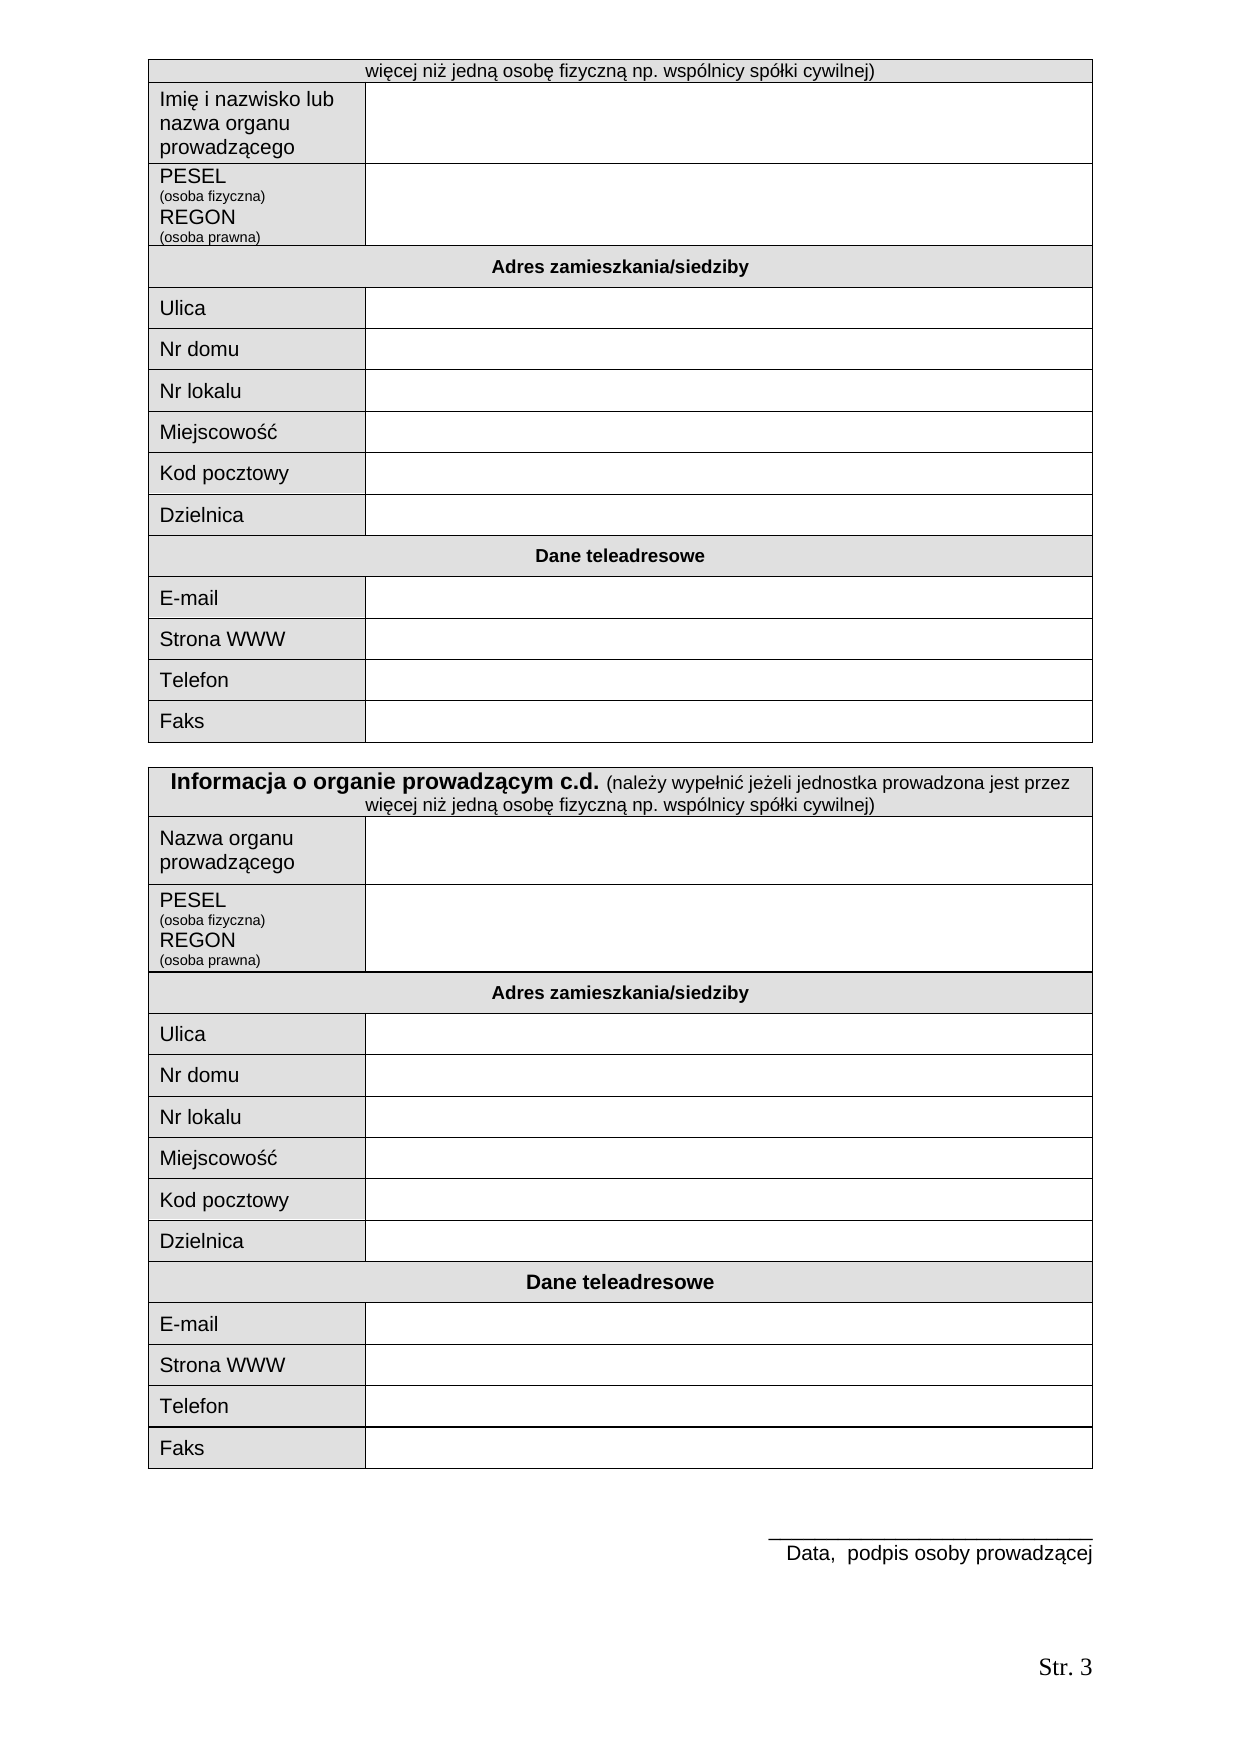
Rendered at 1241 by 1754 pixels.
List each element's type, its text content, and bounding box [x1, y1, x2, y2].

table_cell Adres zamieszkania/siedziby [149, 973, 1092, 1013]
table_cell Miejscowość [149, 412, 365, 452]
table_cell Ulica [149, 1014, 365, 1054]
table_cell [366, 1014, 1092, 1054]
table_cell [366, 1303, 1092, 1344]
table_cell Faks [149, 1428, 365, 1468]
table_cell [366, 83, 1092, 163]
table_cell [366, 1055, 1092, 1096]
table_cell [366, 495, 1092, 535]
table_cell [366, 370, 1092, 411]
table_cell Imię i nazwisko lub nazwa organu prowadzącego [149, 83, 365, 163]
table_cell E-mail [149, 577, 365, 617]
table_cell Nr domu [149, 329, 365, 369]
table_cell [366, 164, 1092, 245]
table_cell [366, 817, 1092, 884]
table_cell Strona WWW [149, 619, 365, 659]
table_cell [366, 1221, 1092, 1261]
table_cell [366, 1179, 1092, 1219]
table_cell Nr lokalu [149, 1097, 365, 1137]
table_cell Dane teleadresowe [149, 1262, 1092, 1302]
table_cell Nazwa organu prowadzącego [149, 817, 365, 884]
table_cell Dzielnica [149, 495, 365, 535]
table_cell Miejscowość [149, 1138, 365, 1178]
table_cell Ulica [149, 288, 365, 328]
table_cell Dzielnica [149, 1221, 365, 1261]
table_cell [366, 1138, 1092, 1178]
table_cell [366, 660, 1092, 700]
table_cell Dane teleadresowe [149, 536, 1092, 576]
table_cell [366, 577, 1092, 617]
table_cell Telefon [149, 660, 365, 700]
table_cell PESEL (osoba fizyczna) REGON (osoba prawna) [149, 885, 365, 971]
table_cell Faks [149, 701, 365, 742]
table_cell [366, 1345, 1092, 1385]
table_cell E-mail [149, 1303, 365, 1344]
table_cell Nr domu [149, 1055, 365, 1096]
table_cell Telefon [149, 1386, 365, 1426]
table_cell Kod pocztowy [149, 453, 365, 493]
table_cell [366, 619, 1092, 659]
table_cell PESEL (osoba fizyczna) REGON (osoba prawna) [149, 164, 365, 245]
table_cell [366, 701, 1092, 742]
text ____________________________ [148, 1517, 1093, 1541]
table_cell [366, 1097, 1092, 1137]
table_cell [366, 288, 1092, 328]
table_cell Strona WWW [149, 1345, 365, 1385]
text Data, podpis osoby prowadzącej [148, 1541, 1093, 1564]
table_cell [366, 329, 1092, 369]
table_cell [366, 1386, 1092, 1426]
table_cell Nr lokalu [149, 370, 365, 411]
table_cell [366, 1428, 1092, 1468]
table_cell [366, 412, 1092, 452]
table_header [149, 60, 1092, 82]
table_cell Adres zamieszkania/siedziby [149, 246, 1092, 287]
table_cell [366, 885, 1092, 971]
table_cell Kod pocztowy [149, 1179, 365, 1219]
table_cell [366, 453, 1092, 493]
